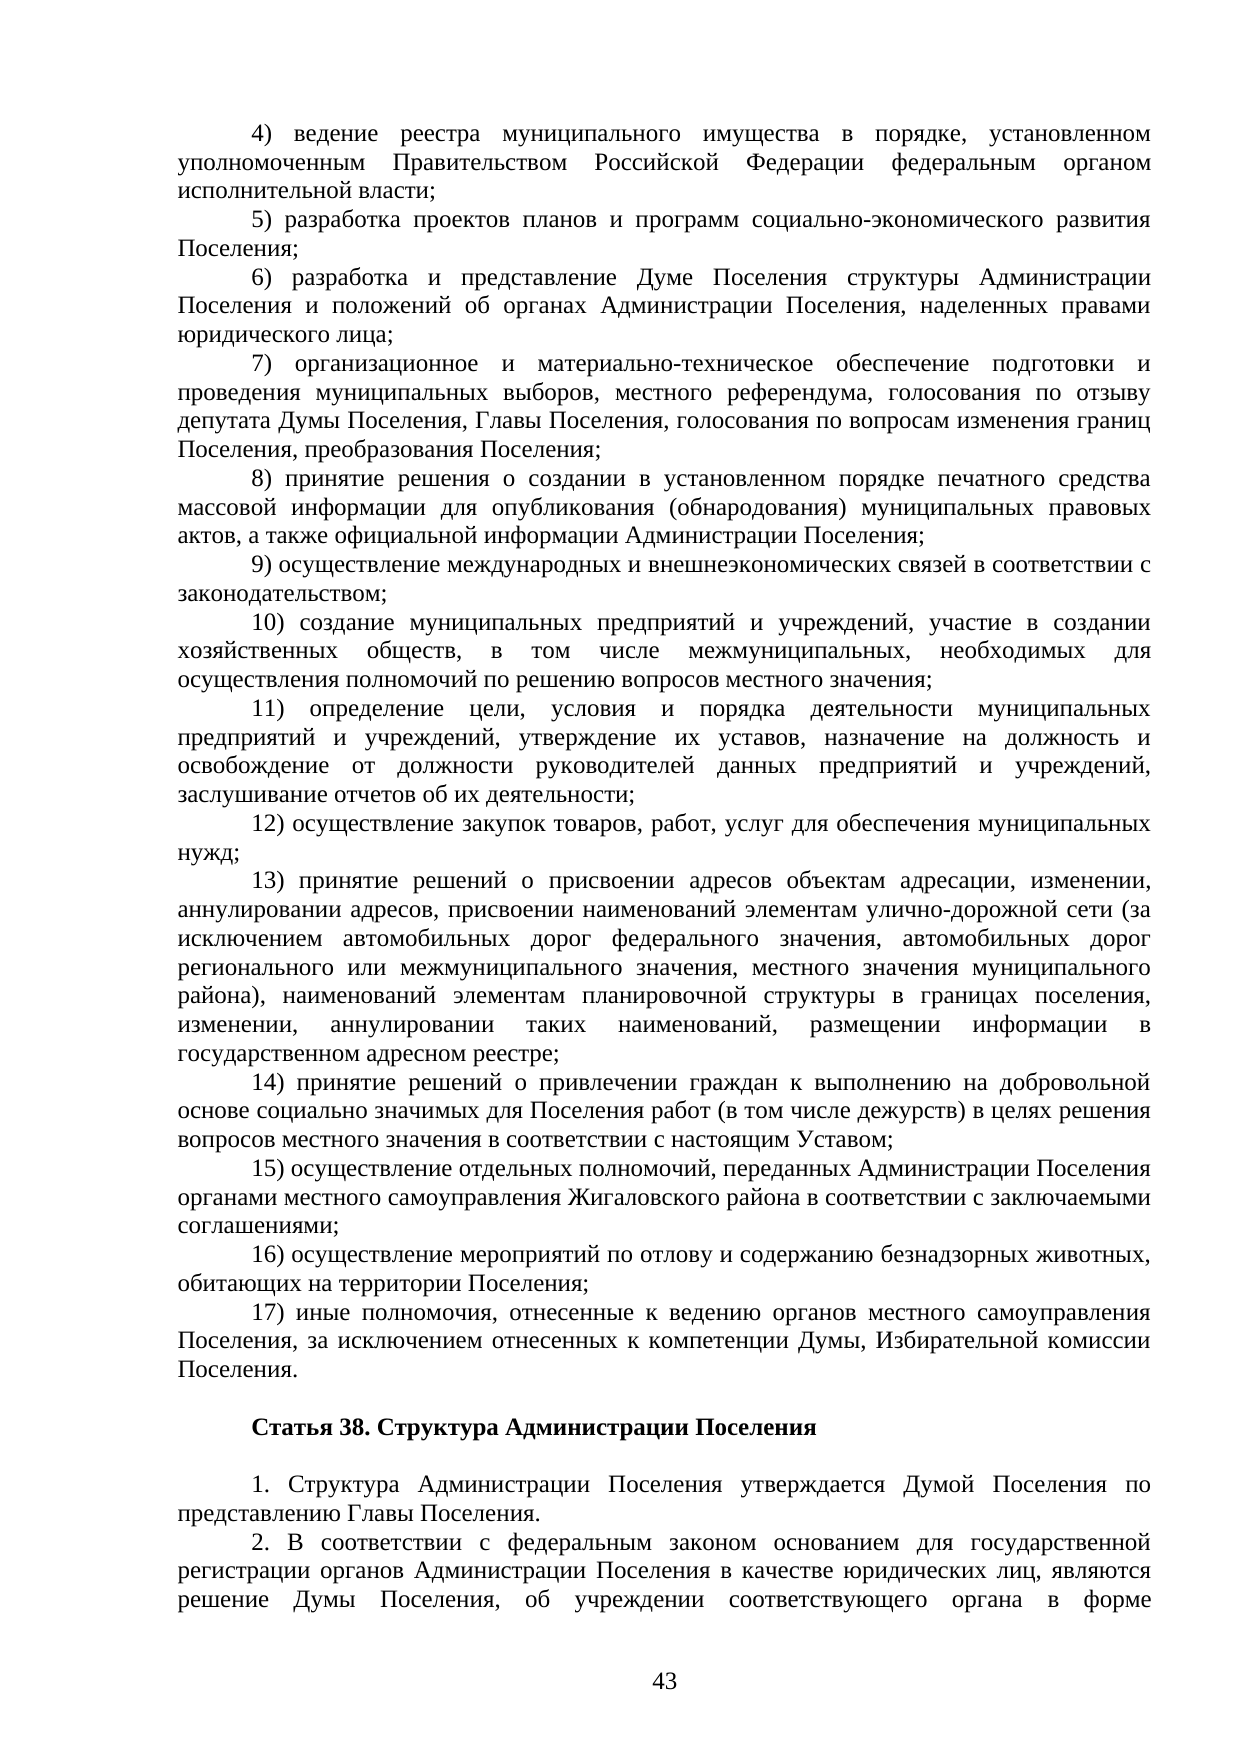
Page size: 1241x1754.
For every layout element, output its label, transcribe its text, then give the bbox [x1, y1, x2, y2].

text 6) разработка и представление Думе Поселения структуры Администрации Поселения и положений об органах Администрации Поселения, наделенных правами юридического лица; [177, 262, 1152, 348]
text 4) ведение реестра муниципального имущества в порядке, установленном уполномоченным Правительством Российской Федерации федеральным органом исполнительной власти; [177, 118, 1152, 204]
text 1. Структура Администрации Поселения утверждается Думой Поселения по представлению Главы Поселения. [177, 1469, 1152, 1527]
text 14) принятие решений о привлечении граждан к выполнению на добровольной основе социально значимых для Поселения работ (в том числе дежурств) в целях решения вопросов местного значения в соответствии с настоящим Уставом; [177, 1067, 1152, 1153]
text 11) определение цели, условия и порядка деятельности муниципальных предприятий и учреждений, утверждение их уставов, назначение на должность и освобождение от должности руководителей данных предприятий и учреждений, заслушивание отчетов об их деятельности; [177, 693, 1152, 808]
text 17) иные полномочия, отнесенные к ведению органов местного самоуправления Поселения, за исключением отнесенных к компетенции Думы, Избирательной комиссии Поселения. [177, 1297, 1152, 1383]
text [177, 1527, 1152, 1613]
text Статья 38. Структура Администрации Поселения [177, 1412, 1152, 1441]
text 13) принятие решений о присвоении адресов объектам адресации, изменении, аннулировании адресов, присвоении наименований элементам улично-дорожной сети (за исключением автомобильных дорог федерального значения, автомобильных дорог регионального или межмуниципального значения, местного значения муниципального района), наименований элементам планировочной структуры в границах поселения, изменении, аннулировании таких наименований, размещении информации в государственном адресном реестре; [177, 866, 1152, 1067]
text 9) осуществление международных и внешнеэкономических связей в соответствии с законодательством; [177, 549, 1152, 607]
text 16) осуществление мероприятий по отлову и содержанию безнадзорных животных, обитающих на территории Поселения; [177, 1239, 1152, 1297]
text 12) осуществление закупок товаров, работ, услуг для обеспечения муниципальных нужд; [177, 808, 1152, 866]
text 7) организационное и материально-техническое обеспечение подготовки и проведения муниципальных выборов, местного референдума, голосования по отзыву депутата Думы Поселения, Главы Поселения, голосования по вопросам изменения границ Поселения, преобразования Поселения; [177, 348, 1152, 463]
text 5) разработка проектов планов и программ социально-экономического развития Поселения; [177, 204, 1152, 262]
text 8) принятие решения о создании в установленном порядке печатного средства массовой информации для опубликования (обнародования) муниципальных правовых актов, а также официальной информации Администрации Поселения; [177, 463, 1152, 549]
text 15) осуществление отдельных полномочий, переданных Администрации Поселения органами местного самоуправления Жигаловского района в соответствии с заключаемыми соглашениями; [177, 1153, 1152, 1239]
text 10) создание муниципальных предприятий и учреждений, участие в создании хозяйственных обществ, в том числе межмуниципальных, необходимых для осуществления полномочий по решению вопросов местного значения; [177, 607, 1152, 693]
